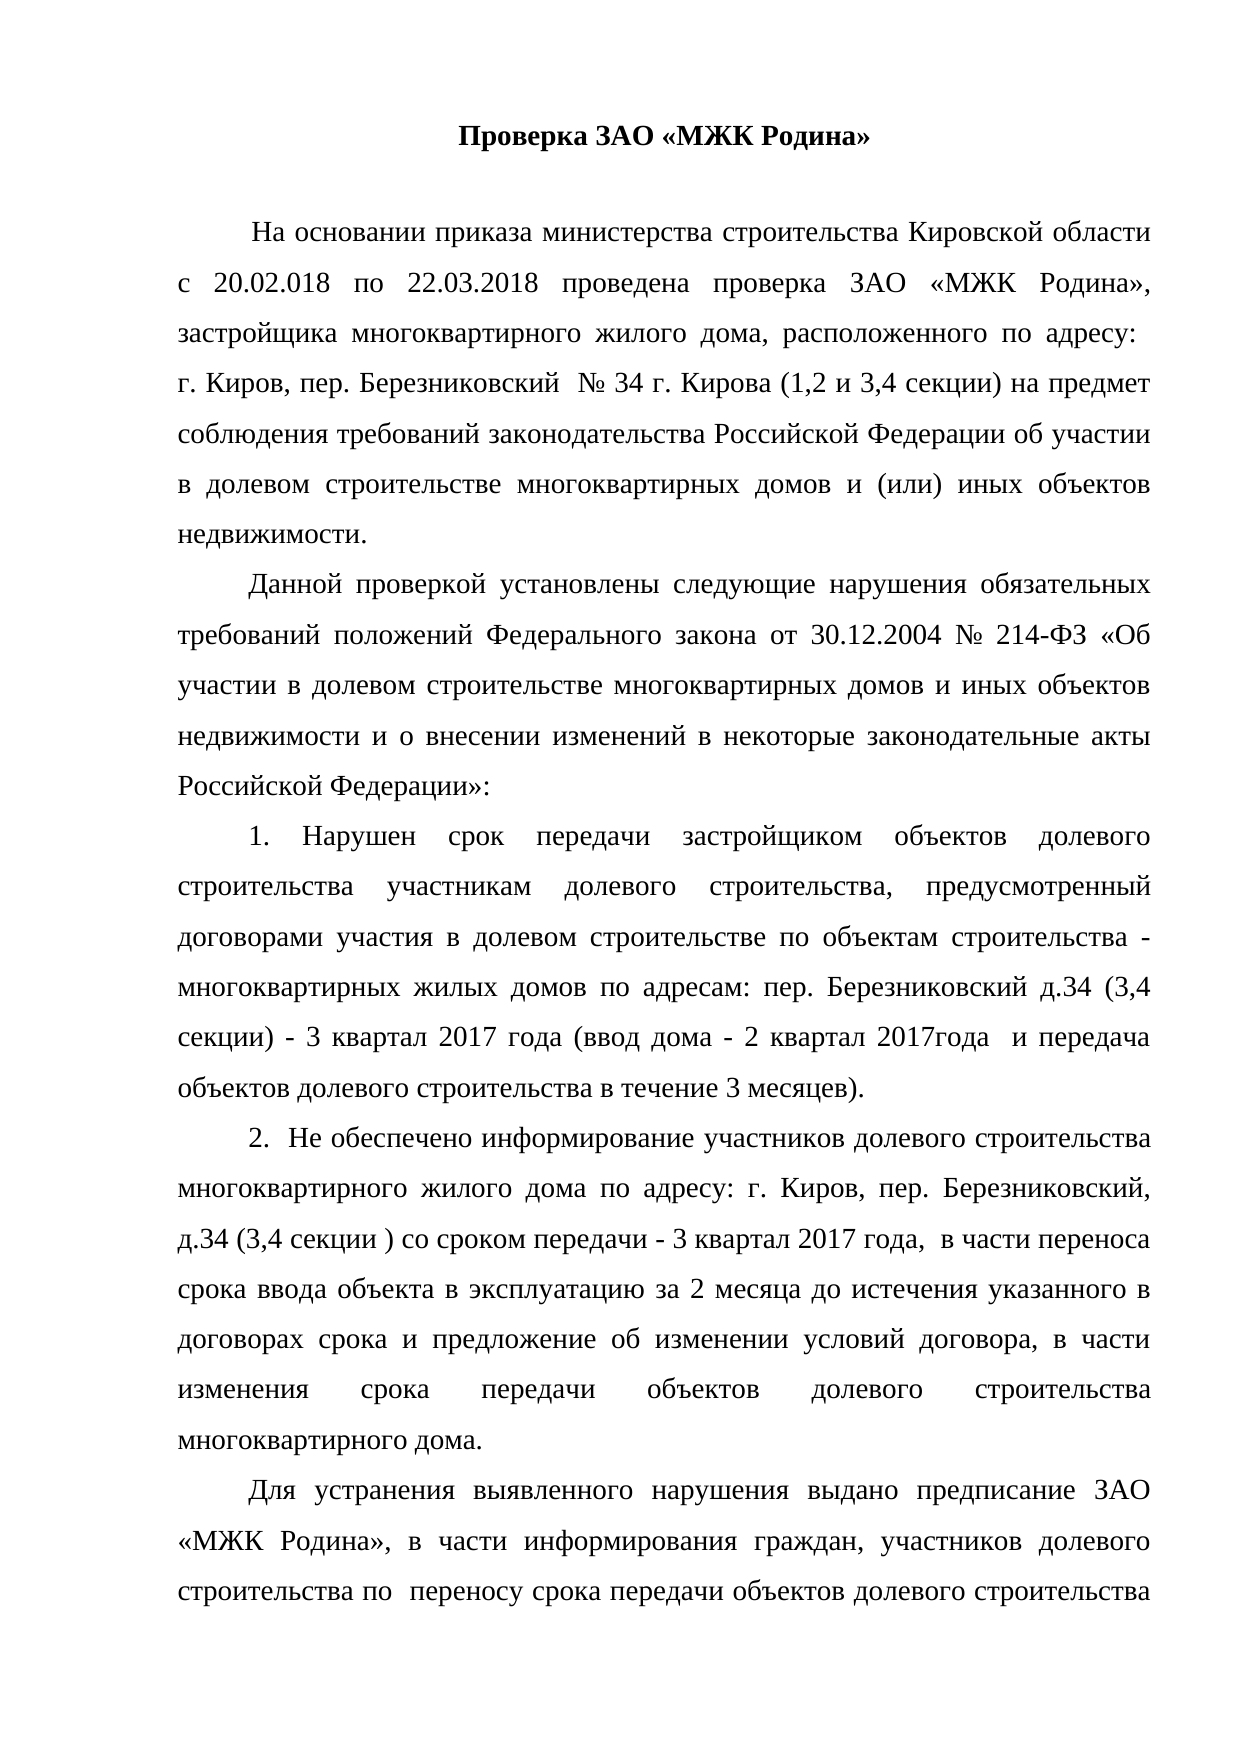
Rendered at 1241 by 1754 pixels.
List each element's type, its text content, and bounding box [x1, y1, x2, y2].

text 1. Нарушен срок передачи застройщиком объектов долевого строительства участникам долевого строительства, предусмотренный договорами участия в долевом строительстве по объектам строительства - многоквартирных жилых домов по адресам: пер. Березниковский д.34 (3,4 секции) - 3 квартал 2017 года (ввод дома - 2 квартал 2017года и передача объектов долевого строительства в течение 3 месяцев). [177, 818, 1152, 1103]
text Проверка ЗАО «МЖК Родина» [177, 118, 1152, 152]
text На основании приказа министерства строительства Кировской области с 20.02.018 по 22.03.2018 проведена проверка ЗАО «МЖК Родина», застройщика многоквартирного жилого дома, расположенного по адресу: г. Киров, пер. Березниковский № 34 г. Кирова (1,2 и 3,4 секции) на предмет соблюдения требований законодательства Российской Федерации об участии в долевом строительстве многоквартирных домов и (или) иных объектов недвижимости. [177, 214, 1152, 550]
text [177, 1472, 1152, 1606]
text Данной проверкой установлены следующие нарушения обязательных требований положений Федерального закона от 30.12.2004 № 214-ФЗ «Об участии в долевом строительстве многоквартирных домов и иных объектов недвижимости и о внесении изменений в некоторые законодательные акты Российской Федерации»: [177, 567, 1152, 801]
text 2. Не обеспечено информирование участников долевого строительства многоквартирного жилого дома по адресу: г. Киров, пер. Березниковский, д.34 (3,4 секции ) со сроком передачи - 3 квартал 2017 года, в части переноса срока ввода объекта в эксплуатацию за 2 месяца до истечения указанного в договорах срока и предложение об изменении условий договора, в части изменения срока передачи объектов долевого строительства многоквартирного дома. [177, 1120, 1152, 1456]
